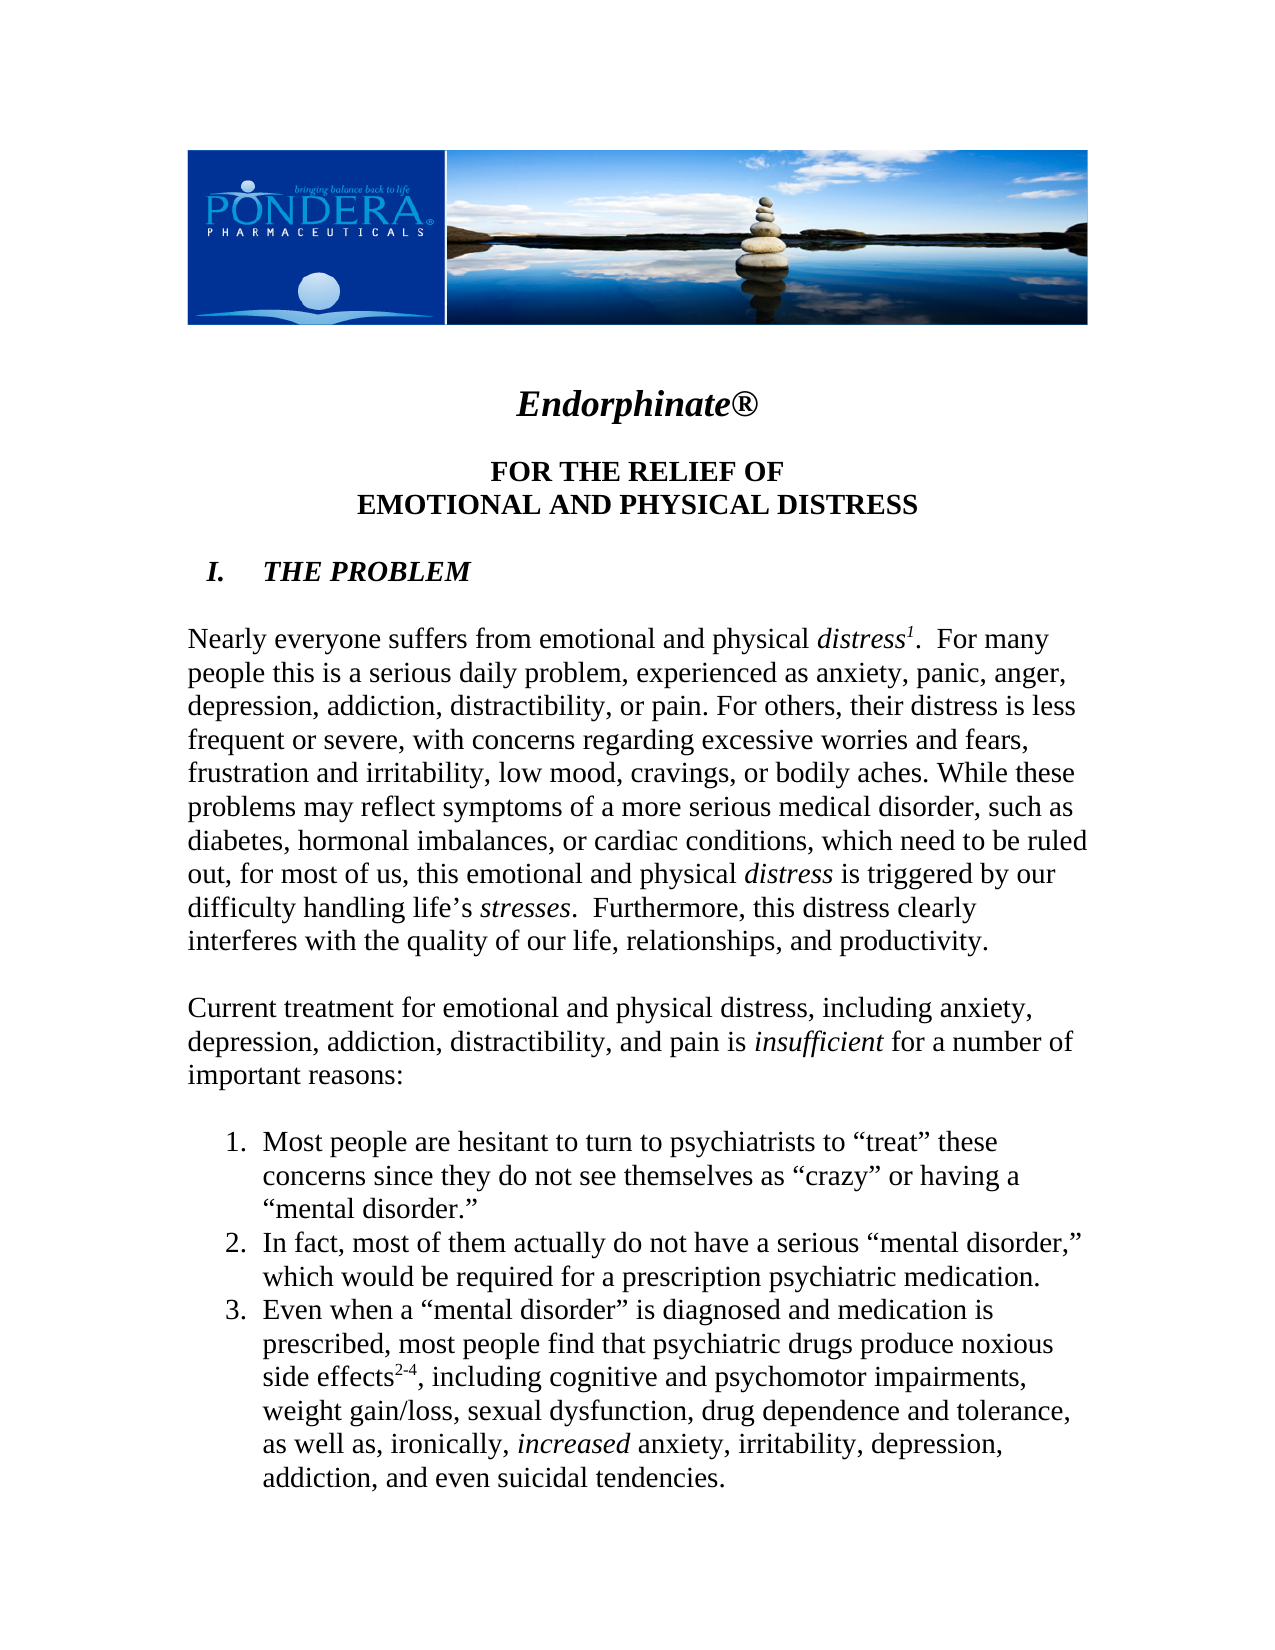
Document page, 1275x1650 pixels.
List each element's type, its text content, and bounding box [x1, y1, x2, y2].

list Even when a “mental disorder” is diagnosed and medication is prescribed, most people find that psychiatric drugs produce noxious side effects2-4, including cognitive and psychomotor impairments, weight gain/loss, sexual dysfunction, drug dependence and tolerance, as well as, ironically, increased anxiety, irritability, depression, addiction, and even suicidal tendencies. [225, 1292, 1087, 1493]
picture [187, 150, 1088, 325]
list THE PROBLEM [225, 554, 1087, 588]
text EMOTIONAL AND PHYSICAL DISTRESS [187, 487, 1087, 521]
list Most people are hesitant to turn to psychiatrists to “treat” these concerns since they do not see themselves as “crazy” or having a “mental disorder.” [225, 1124, 1087, 1225]
list In fact, most of them actually do not have a serious “mental disorder,” which would be required for a prescription psychiatric medication. [225, 1225, 1087, 1292]
text FOR THE RELIEF OF [187, 454, 1087, 487]
text Current treatment for emotional and physical distress, including anxiety, depression, addiction, distractibility, and pain is insufficient for a number of important reasons: [187, 990, 1087, 1091]
text Nearly everyone suffers from emotional and physical distress1. For many people this is a serious daily problem, experienced as anxiety, panic, anger, depression, addiction, distractibility, or pain. For others, their distress is less frequent or severe, with concerns regarding excessive worries and fears, frustration and irritability, low mood, cravings, or bodily aches. While these problems may reflect symptoms of a more serious medical disorder, such as diabetes, hormonal imbalances, or cardiac conditions, which need to be ruled out, for most of us, this emotional and physical distress is triggered by our difficulty handling life’s stresses. Furthermore, this distress clearly interferes with the quality of our life, relationships, and productivity. [187, 621, 1087, 957]
text Endorphinate® [187, 382, 1087, 425]
